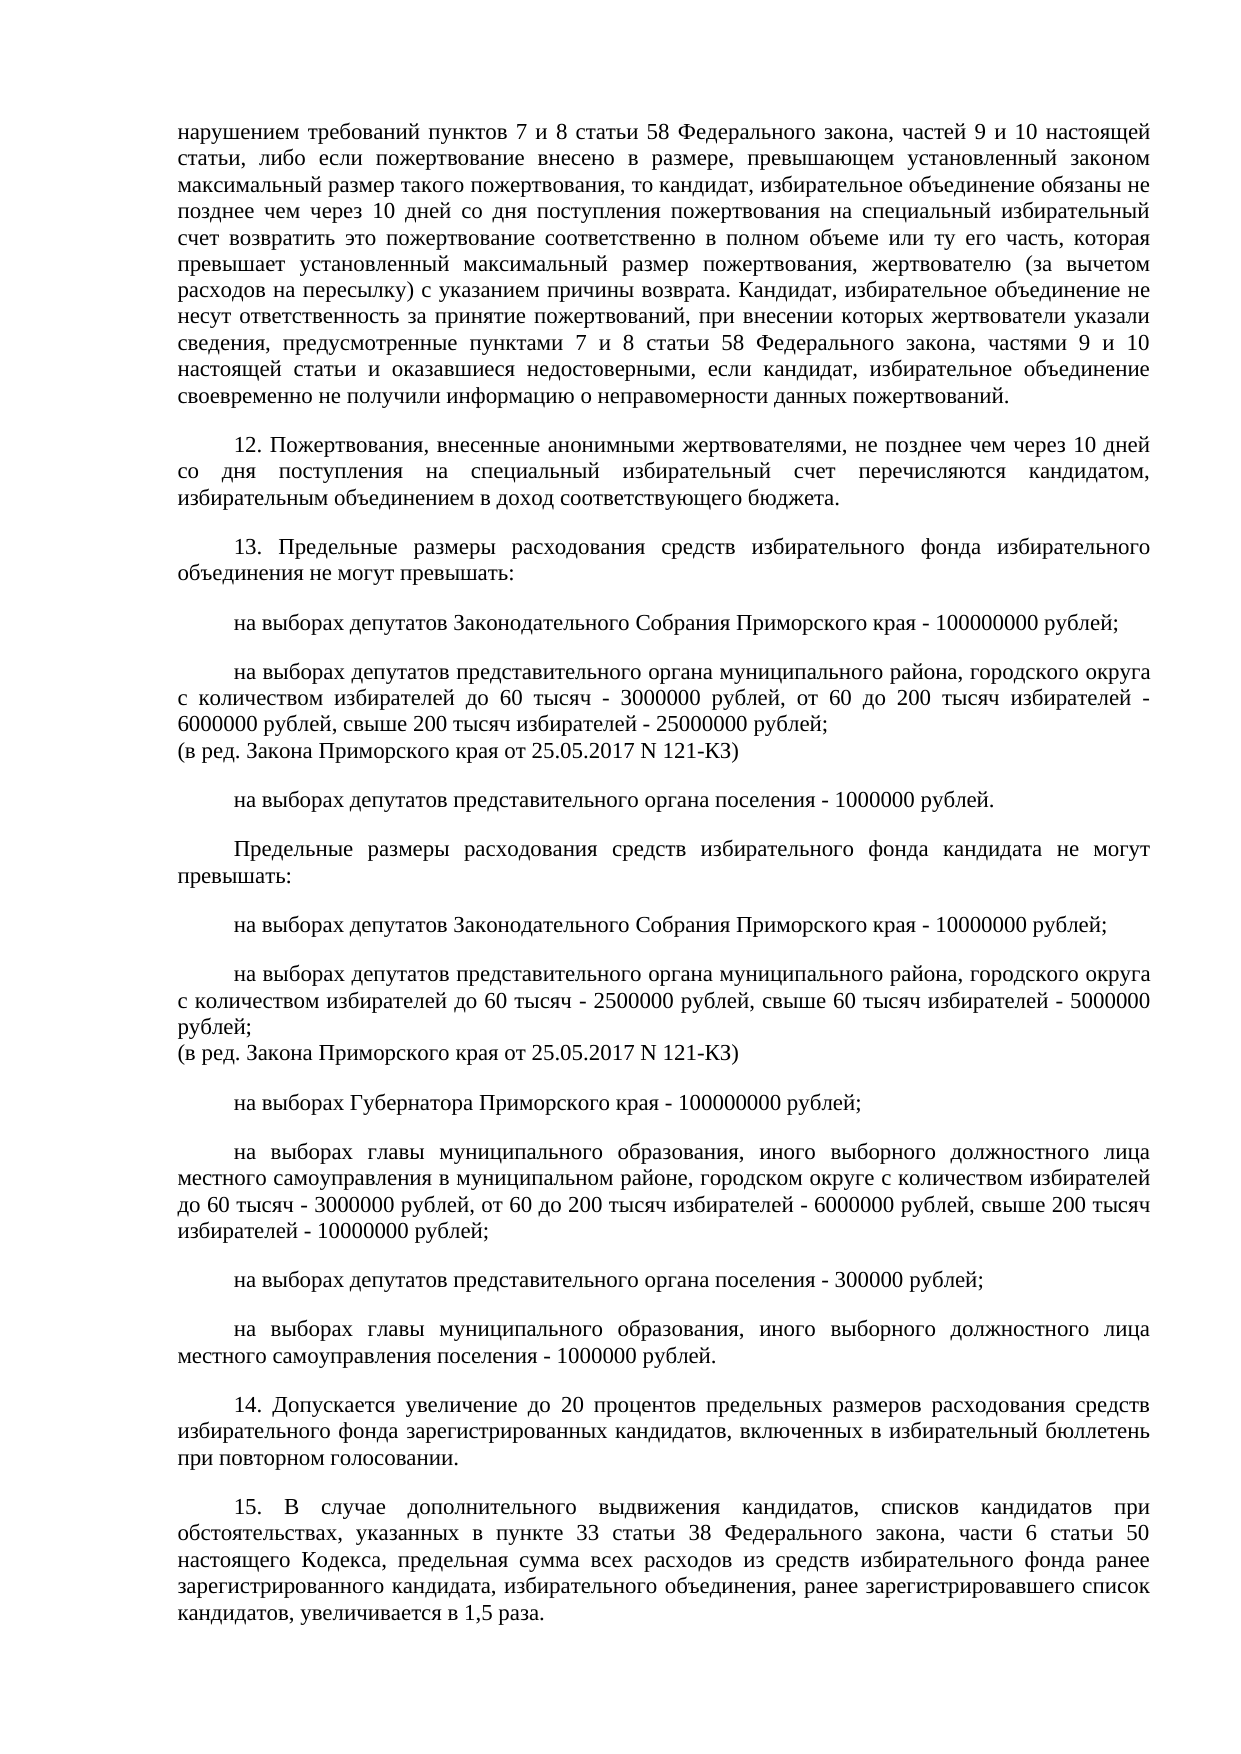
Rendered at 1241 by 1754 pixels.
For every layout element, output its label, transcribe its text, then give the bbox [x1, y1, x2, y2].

text на выборах депутатов Законодательного Собрания Приморского края - 100000000 рублей; [177, 608, 1152, 635]
text на выборах Губернатора Приморского края - 100000000 рублей; [177, 1089, 1152, 1115]
text Предельные размеры расходования средств избирательного фонда кандидата не могут превышать: [177, 835, 1152, 888]
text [177, 118, 1152, 408]
text 13. Предельные размеры расходования средств избирательного фонда избирательного объединения не могут превышать: [177, 533, 1152, 586]
text на выборах депутатов представительного органа муниципального района, городского округа с количеством избирателей до 60 тысяч - 3000000 рублей, от 60 до 200 тысяч избирателей - 6000000 рублей, свыше 200 тысяч избирателей - 25000000 рублей; [177, 658, 1152, 737]
text на выборах депутатов представительного органа муниципального района, городского округа с количеством избирателей до 60 тысяч - 2500000 рублей, свыше 60 тысяч избирателей - 5000000 рублей; [177, 960, 1152, 1039]
text 12. Пожертвования, внесенные анонимными жертвователями, не позднее чем через 10 дней со дня поступления на специальный избирательный счет перечисляются кандидатом, избирательным объединением в доход соответствующего бюджета. [177, 431, 1152, 510]
text на выборах депутатов Законодательного Собрания Приморского края - 10000000 рублей; [177, 911, 1152, 937]
text (в ред. Закона Приморского края от 25.05.2017 N 121-КЗ) [177, 1039, 1152, 1066]
text на выборах депутатов представительного органа поселения - 1000000 рублей. [177, 786, 1152, 812]
text (в ред. Закона Приморского края от 25.05.2017 N 121-КЗ) [177, 737, 1152, 763]
text 14. Допускается увеличение до 20 процентов предельных размеров расходования средств избирательного фонда зарегистрированных кандидатов, включенных в избирательный бюллетень при повторном голосовании. [177, 1391, 1152, 1470]
text на выборах главы муниципального образования, иного выборного должностного лица местного самоуправления поселения - 1000000 рублей. [177, 1316, 1152, 1368]
text 15. В случае дополнительного выдвижения кандидатов, списков кандидатов при обстоятельствах, указанных в пункте 33 статьи 38 Федерального закона, части 6 статьи 50 настоящего Кодекса, предельная сумма всех расходов из средств избирательного фонда ранее зарегистрированного кандидата, избирательного объединения, ранее зарегистрировавшего список кандидатов, увеличивается в 1,5 раза. [177, 1493, 1152, 1625]
text на выборах главы муниципального образования, иного выборного должностного лица местного самоуправления в муниципальном районе, городском округе с количеством избирателей до 60 тысяч - 3000000 рублей, от 60 до 200 тысяч избирателей - 6000000 рублей, свыше 200 тысяч избирателей - 10000000 рублей; [177, 1138, 1152, 1243]
text на выборах депутатов представительного органа поселения - 300000 рублей; [177, 1266, 1152, 1293]
